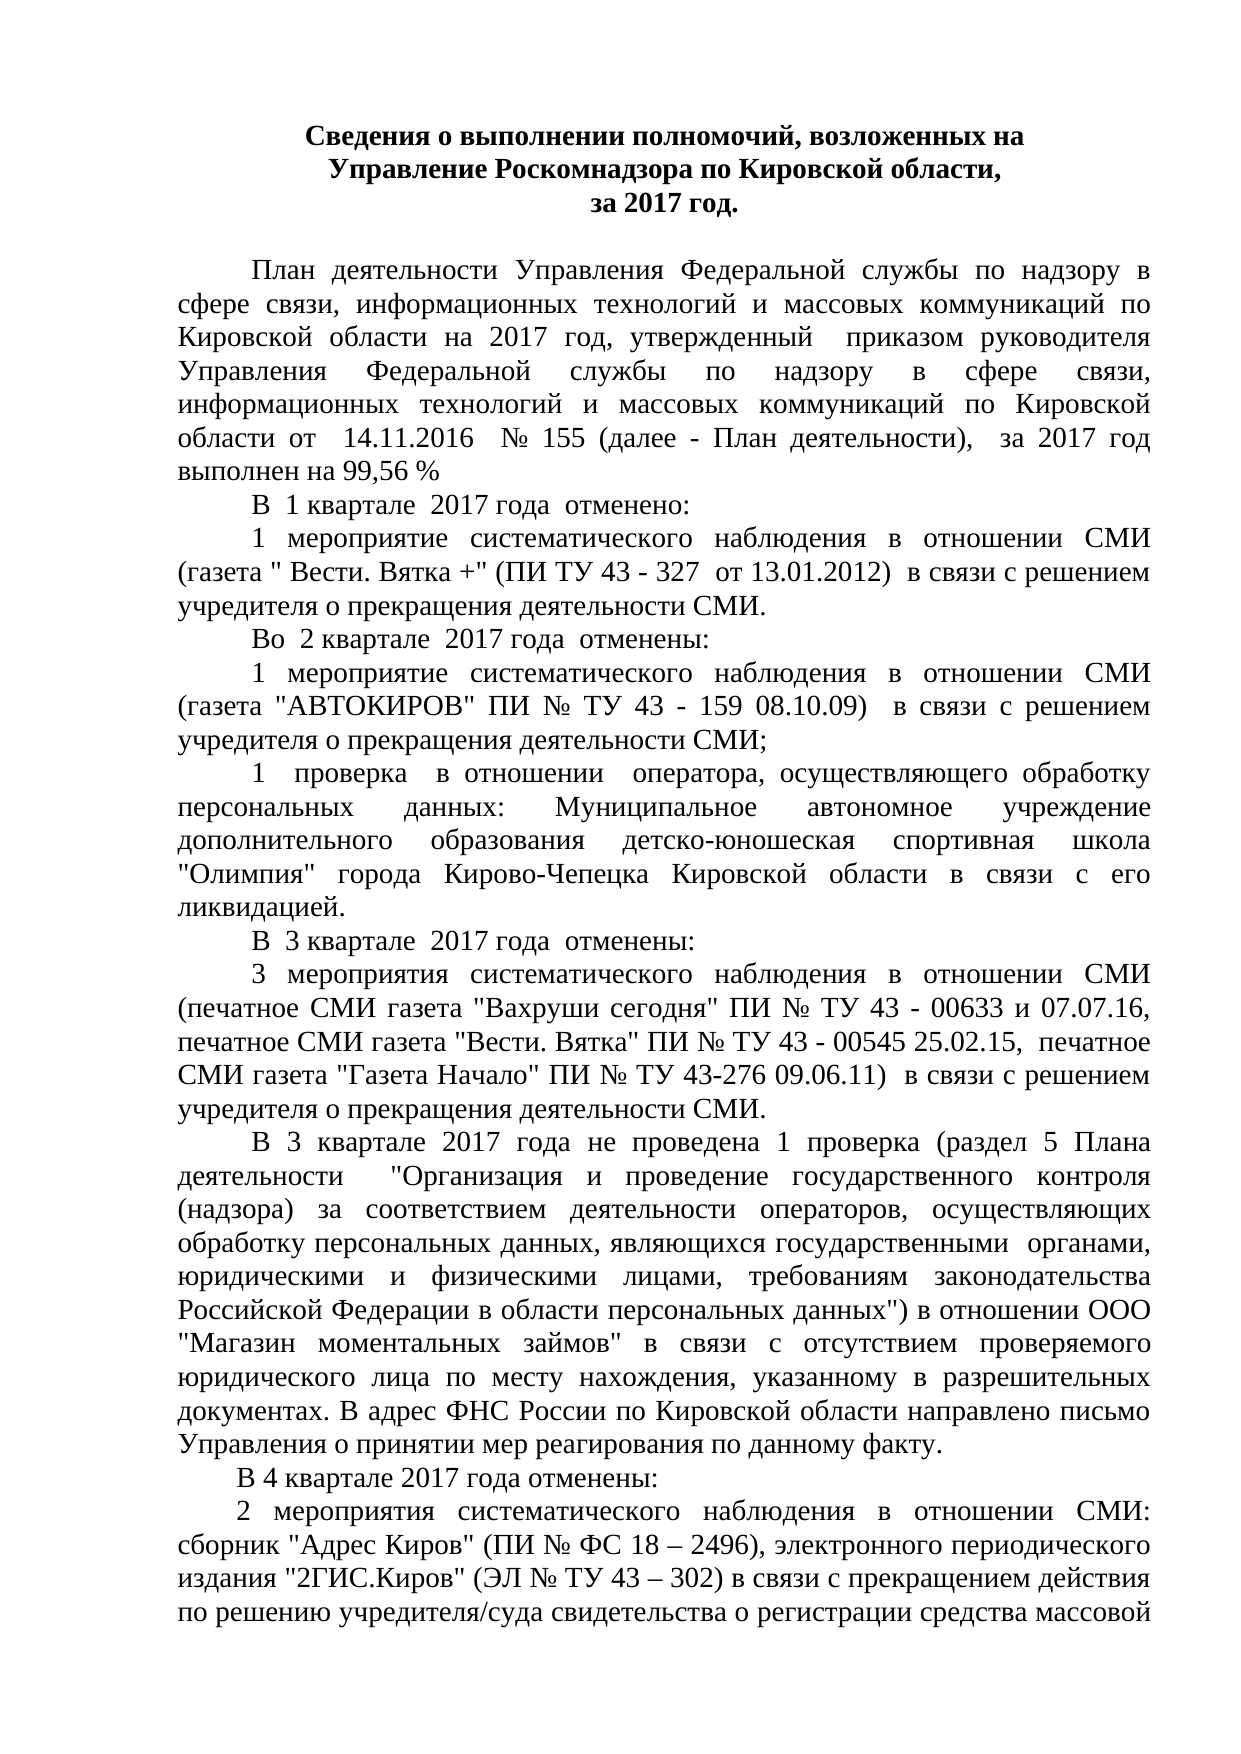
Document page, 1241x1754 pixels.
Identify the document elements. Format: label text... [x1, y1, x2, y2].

text В 3 квартале 2017 года отменены: [177, 923, 1152, 957]
text за 2017 год. [177, 185, 1152, 219]
text В 1 квартале 2017 года отменено: [177, 487, 1152, 521]
text 3 мероприятия систематического наблюдения в отношении СМИ (печатное СМИ газета "Вахруши сегодня" ПИ № ТУ 43 - 00633 и 07.07.16, печатное СМИ газета "Вести. Вятка" ПИ № ТУ 43 - 00545 25.02.15, печатное СМИ газета "Газета Начало" ПИ № ТУ 43-276 09.06.11) в связи с решением учредителя о прекращения деятельности СМИ. [177, 957, 1152, 1124]
text 1 мероприятие систематического наблюдения в отношении СМИ (газета " Вести. Вятка +" (ПИ ТУ 43 - 327 от 13.01.2012) в связи с решением учредителя о прекращения деятельности СМИ. [177, 521, 1152, 621]
text В 4 квартале 2017 года отменены: [177, 1460, 1152, 1493]
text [177, 1493, 1152, 1627]
text В 3 квартале 2017 года не проведена 1 проверка (раздел 5 Плана деятельности "Организация и проведение государственного контроля (надзора) за соответствием деятельности операторов, осуществляющих обработку персональных данных, являющихся государственными органами, юридическими и физическими лицами, требованиям законодательства Российской Федерации в области персональных данных") в отношении ООО "Магазин моментальных займов" в связи с отсутствием проверяемого юридического лица по месту нахождения, указанному в разрешительных документах. В адрес ФНС России по Кировской области направлено письмо Управления о принятии мер реагирования по данному факту. [177, 1124, 1152, 1460]
text План деятельности Управления Федеральной службы по надзору в сфере связи, информационных технологий и массовых коммуникаций по Кировской области на 2017 год, утвержденный приказом руководителя Управления Федеральной службы по надзору в сфере связи, информационных технологий и массовых коммуникаций по Кировской области от 14.11.2016 № 155 (далее - План деятельности), за 2017 год выполнен на 99,56 % [177, 252, 1152, 487]
text Сведения о выполнении полномочий, возложенных на [177, 118, 1152, 152]
text Управление Роскомнадзора по Кировской области, [177, 152, 1152, 185]
text 1 мероприятие систематического наблюдения в отношении СМИ (газета "АВТОКИРОВ" ПИ № ТУ 43 - 159 08.10.09) в связи с решением учредителя о прекращения деятельности СМИ; [177, 655, 1152, 755]
text Во 2 квартале 2017 года отменены: [177, 621, 1152, 655]
text 1 проверка в отношении оператора, осуществляющего обработку персональных данных: Муниципальное автономное учреждение дополнительного образования детско-юношеская спортивная школа "Олимпия" города Кирово-Чепецка Кировской области в связи с его ликвидацией. [177, 755, 1152, 923]
